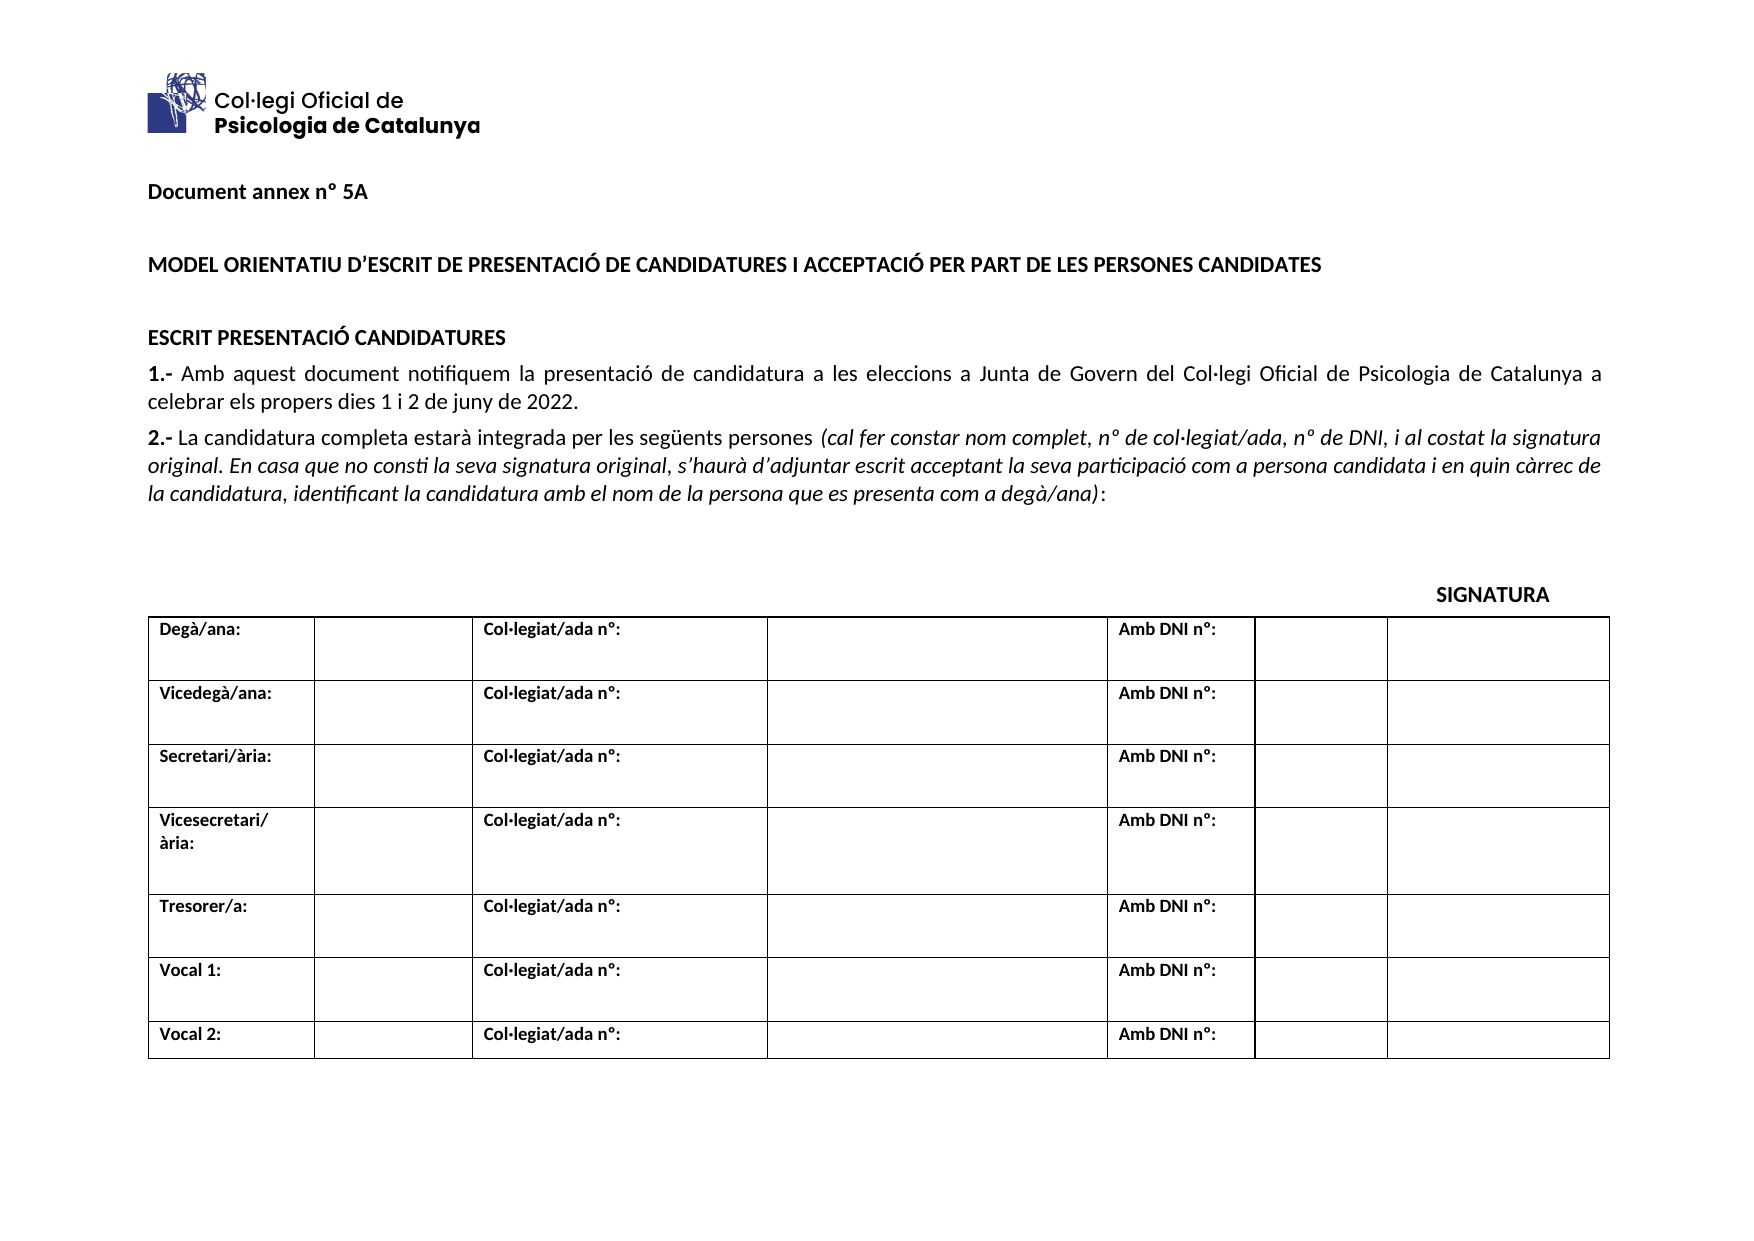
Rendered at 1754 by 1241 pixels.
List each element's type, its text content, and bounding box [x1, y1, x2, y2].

table_cell [768, 745, 1107, 807]
table_cell Col·legiat/ada nº: [473, 958, 767, 1021]
text Document annex nº 5A [148, 177, 1606, 205]
table_cell Tresorer/a: [149, 895, 314, 957]
table_cell Vicedegà/ana: [149, 681, 314, 743]
table_cell Col·legiat/ada nº: [473, 745, 767, 807]
table_cell [1256, 808, 1387, 893]
table_cell [1388, 895, 1609, 957]
table_cell Amb DNI nº: [1108, 958, 1254, 1021]
table_cell [1388, 808, 1609, 893]
table_header Amb DNI nº: [1108, 618, 1254, 680]
text ESCRIT PRESENTACIÓ CANDIDATURES [148, 323, 1606, 351]
table_cell Col·legiat/ada nº: [473, 808, 767, 893]
table_cell [768, 681, 1107, 743]
table_cell [768, 1022, 1107, 1058]
table_cell [1388, 1022, 1609, 1058]
table_cell Vocal 2: [149, 1022, 314, 1058]
table_cell Col·legiat/ada nº: [473, 895, 767, 957]
table_cell [1388, 681, 1609, 743]
table_cell [315, 958, 472, 1021]
table_header [1388, 618, 1609, 680]
text SIGNATURA [811, 580, 1606, 608]
table_header [768, 618, 1107, 680]
table_cell [315, 895, 472, 957]
table_cell Secretari/ària: [149, 745, 314, 807]
table_cell Vicesecretari/ària: [149, 808, 314, 893]
table_cell [1256, 745, 1387, 807]
text MODEL ORIENTATIU D’ESCRIT DE PRESENTACIÓ DE CANDIDATURES I ACCEPTACIÓ PER PART DE LES PERSONES CANDIDATES [148, 250, 1606, 278]
table_header Col·legiat/ada nº: [473, 618, 767, 680]
table_cell [768, 958, 1107, 1021]
table_cell [315, 1022, 472, 1058]
table_cell Col·legiat/ada nº: [473, 681, 767, 743]
table_cell Amb DNI nº: [1108, 681, 1254, 743]
table_header [315, 618, 472, 680]
table_cell [1388, 745, 1609, 807]
table_cell [1256, 895, 1387, 957]
table_cell Amb DNI nº: [1108, 745, 1254, 807]
table_header [1256, 618, 1387, 680]
table_cell Amb DNI nº: [1108, 808, 1254, 893]
table_cell Col·legiat/ada nº: [473, 1022, 767, 1058]
table_cell Amb DNI nº: [1108, 895, 1254, 957]
table_cell [1256, 681, 1387, 743]
table_cell [1388, 958, 1609, 1021]
picture [147, 73, 480, 139]
table_cell Vocal 1: [149, 958, 314, 1021]
table_header Degà/ana: [149, 618, 314, 680]
table_cell Amb DNI nº: [1108, 1022, 1254, 1058]
table_cell [768, 808, 1107, 893]
table_cell [1256, 958, 1387, 1021]
table_cell [315, 681, 472, 743]
table_cell [315, 745, 472, 807]
text 2.- La candidatura completa estarà integrada per les següents persones (cal fer constar nom complet, nº de col·legiat/ada, nº de DNI, i al costat la signatura original. En casa que no consti la seva signatura original, s’haurà d’adjuntar escrit acceptant la seva participació com a persona candidata i en quin càrrec de la candidatura, identificant la candidatura amb el nom de la persona que es presenta com a degà/ana): [148, 423, 1606, 535]
table_cell [315, 808, 472, 893]
text 1.- Amb aquest document notifiquem la presentació de candidatura a les eleccions a Junta de Govern del Col·legi Oficial de Psicologia de Catalunya a celebrar els propers dies 1 i 2 de juny de 2022. [148, 359, 1606, 415]
table_cell [768, 895, 1107, 957]
table_cell [1256, 1022, 1387, 1058]
